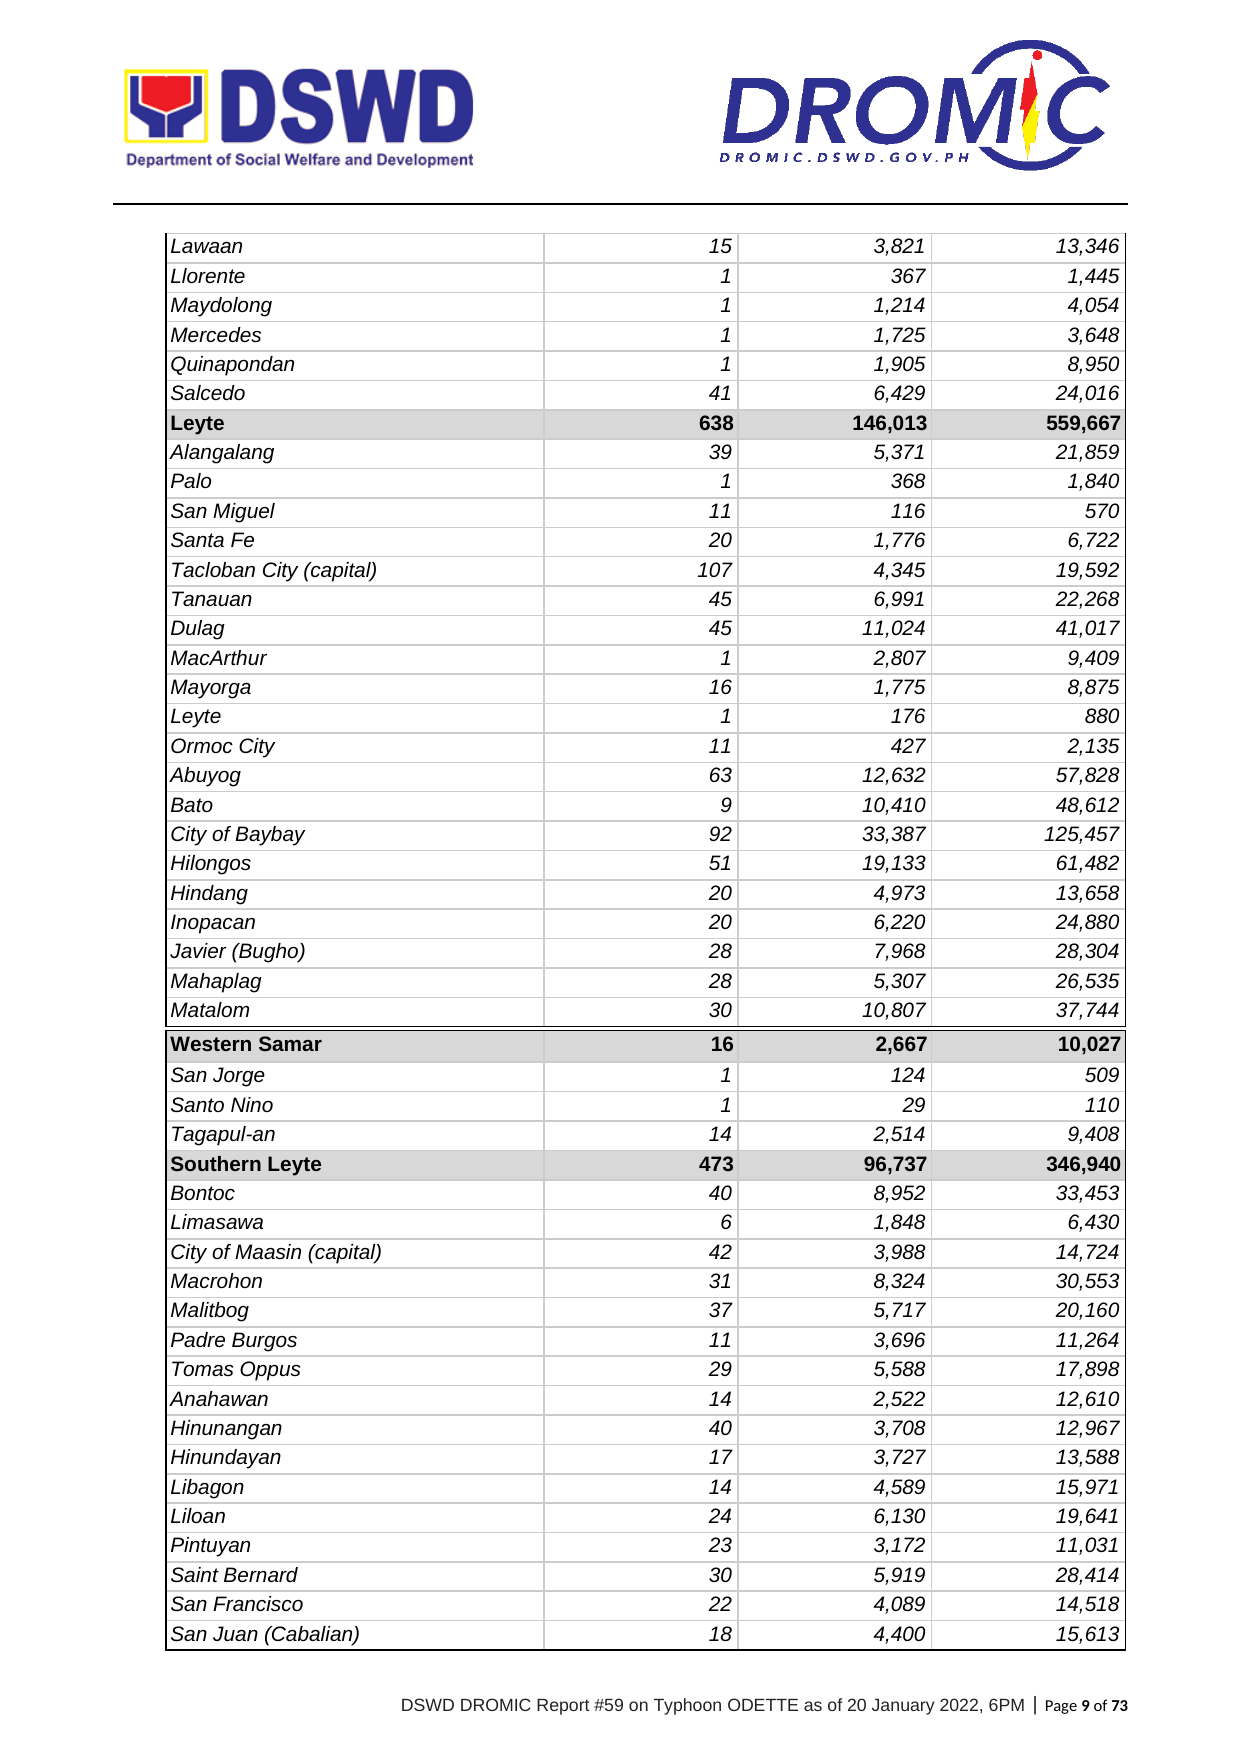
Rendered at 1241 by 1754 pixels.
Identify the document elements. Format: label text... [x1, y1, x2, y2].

table_cell 16 [545, 675, 737, 703]
table_cell 4,973 [739, 881, 931, 908]
table_cell 30,553 [932, 1269, 1125, 1297]
table_cell 21,859 [932, 440, 1125, 468]
table_cell 110 [932, 1092, 1125, 1120]
table_cell 3,696 [739, 1328, 931, 1355]
table_cell 28 [545, 969, 737, 996]
table_cell 8,952 [739, 1181, 931, 1208]
table_cell 22 [545, 1592, 737, 1620]
table_cell 37,744 [932, 998, 1125, 1026]
table_cell 51 [545, 851, 737, 879]
table_cell 6,220 [739, 910, 931, 938]
table_cell 570 [932, 499, 1125, 526]
table_cell 509 [932, 1063, 1125, 1091]
table_cell 368 [739, 469, 931, 497]
table_cell 2,135 [932, 734, 1125, 761]
table_cell 5,307 [739, 969, 931, 996]
table_cell 1,905 [739, 352, 931, 379]
table_cell 4,400 [739, 1621, 931, 1649]
table_cell 10,410 [739, 792, 931, 820]
table_cell 11 [545, 734, 737, 761]
table_cell Tagapul-an [167, 1122, 543, 1150]
table_cell 20 [545, 910, 737, 938]
table_cell 5,371 [739, 440, 931, 468]
table_cell 10,807 [739, 998, 931, 1026]
table_cell Quinapondan [167, 352, 543, 379]
table_cell 13,658 [932, 881, 1125, 908]
table_cell 5,588 [739, 1357, 931, 1385]
table_cell San Jorge [167, 1063, 543, 1091]
table_cell 176 [739, 704, 931, 732]
table_cell 40 [545, 1181, 737, 1208]
table_cell 3,708 [739, 1416, 931, 1443]
table_cell 20,160 [932, 1298, 1125, 1326]
table_cell 26,535 [932, 969, 1125, 996]
table_header 2,667 [739, 1031, 931, 1061]
table_cell Tanauan [167, 587, 543, 614]
table_cell 57,828 [932, 763, 1125, 791]
table_cell Dulag [167, 616, 543, 644]
table_cell 1 [545, 469, 737, 497]
table_cell 4,589 [739, 1475, 931, 1502]
table_cell Maydolong [167, 293, 543, 321]
table_cell 1 [545, 322, 737, 350]
table_cell City of Maasin (capital) [167, 1240, 543, 1267]
table_header Western Samar [167, 1031, 543, 1061]
table_cell 8,875 [932, 675, 1125, 703]
table_cell 6 [545, 1210, 737, 1238]
table_cell 2,807 [739, 646, 931, 673]
table_cell Bontoc [167, 1181, 543, 1208]
table_cell 30 [545, 998, 737, 1026]
table_cell 9,409 [932, 646, 1125, 673]
table_cell Limasawa [167, 1210, 543, 1238]
table_cell 3,172 [739, 1533, 931, 1561]
table_cell 42 [545, 1240, 737, 1267]
table_cell 15,613 [932, 1621, 1125, 1649]
table_cell Malitbog [167, 1298, 543, 1326]
table_cell 2,514 [739, 1122, 931, 1150]
table_cell 1,445 [932, 264, 1125, 291]
table_cell 146,013 [739, 411, 931, 438]
table_cell 1 [545, 646, 737, 673]
table_cell 24,016 [932, 381, 1125, 409]
table_cell 45 [545, 587, 737, 614]
table_cell 1 [545, 264, 737, 291]
table_cell 41,017 [932, 616, 1125, 644]
table_cell 367 [739, 264, 931, 291]
table_cell Inopacan [167, 910, 543, 938]
table_cell 6,722 [932, 528, 1125, 556]
table_cell 2,522 [739, 1386, 931, 1414]
table_cell Southern Leyte [167, 1151, 543, 1179]
table_cell 1 [545, 352, 737, 379]
table_cell 3,727 [739, 1445, 931, 1473]
table_cell Ormoc City [167, 734, 543, 761]
table_cell 7,968 [739, 939, 931, 967]
table_cell 427 [739, 734, 931, 761]
table_cell 24,880 [932, 910, 1125, 938]
table_cell 5,919 [739, 1563, 931, 1590]
table_cell 9,408 [932, 1122, 1125, 1150]
table_cell 559,667 [932, 411, 1125, 438]
table_cell Javier (Bugho) [167, 939, 543, 967]
table_cell 1 [545, 1063, 737, 1091]
table_cell 1,775 [739, 675, 931, 703]
table_cell Hinunangan [167, 1416, 543, 1443]
table_cell 116 [739, 499, 931, 526]
table_cell 13,588 [932, 1445, 1125, 1473]
table_cell 346,940 [932, 1151, 1125, 1179]
table_cell Salcedo [167, 381, 543, 409]
table_cell Hinundayan [167, 1445, 543, 1473]
table_cell 29 [739, 1092, 931, 1120]
table_cell 29 [545, 1357, 737, 1385]
table_cell 4,054 [932, 293, 1125, 321]
table_cell 14,518 [932, 1592, 1125, 1620]
table_cell 4,089 [739, 1592, 931, 1620]
table_cell 8,324 [739, 1269, 931, 1297]
table_header 10,027 [932, 1031, 1125, 1061]
table_cell 24 [545, 1504, 737, 1532]
table_cell 41 [545, 381, 737, 409]
table_cell 1,725 [739, 322, 931, 350]
table_cell 125,457 [932, 822, 1125, 849]
table_cell 880 [932, 704, 1125, 732]
table_cell 28,304 [932, 939, 1125, 967]
table_cell Bato [167, 792, 543, 820]
table_cell 20 [545, 528, 737, 556]
table_cell 8,950 [932, 352, 1125, 379]
table_cell 6,130 [739, 1504, 931, 1532]
table_cell 61,482 [932, 851, 1125, 879]
table_cell Hilongos [167, 851, 543, 879]
table_cell 1,848 [739, 1210, 931, 1238]
table_cell 45 [545, 616, 737, 644]
table_cell 3,988 [739, 1240, 931, 1267]
table_cell 19,592 [932, 557, 1125, 585]
table_cell 14 [545, 1386, 737, 1414]
table_cell 31 [545, 1269, 737, 1297]
table_cell 11,024 [739, 616, 931, 644]
table_cell 11,264 [932, 1328, 1125, 1355]
table_cell 92 [545, 822, 737, 849]
table_cell 48,612 [932, 792, 1125, 820]
table_cell 11,031 [932, 1533, 1125, 1561]
table_cell Mercedes [167, 322, 543, 350]
table_cell Abuyog [167, 763, 543, 791]
table_cell 19,133 [739, 851, 931, 879]
table_cell Mahaplag [167, 969, 543, 996]
table_cell 1,840 [932, 469, 1125, 497]
picture [112, 65, 487, 173]
table_cell 15 [545, 234, 737, 262]
picture [676, 39, 1149, 171]
table_cell Liloan [167, 1504, 543, 1532]
table_cell 6,429 [739, 381, 931, 409]
table_cell Santa Fe [167, 528, 543, 556]
table_cell 18 [545, 1621, 737, 1649]
table_cell Mayorga [167, 675, 543, 703]
table_cell Anahawan [167, 1386, 543, 1414]
table_cell San Juan (Cabalian) [167, 1621, 543, 1649]
table_cell 40 [545, 1416, 737, 1443]
table_cell Matalom [167, 998, 543, 1026]
table_cell 12,967 [932, 1416, 1125, 1443]
table_cell 1 [545, 1092, 737, 1120]
table_cell 11 [545, 499, 737, 526]
table_cell 19,641 [932, 1504, 1125, 1532]
table_cell San Miguel [167, 499, 543, 526]
table_cell 22,268 [932, 587, 1125, 614]
table_cell 17,898 [932, 1357, 1125, 1385]
table_cell Tomas Oppus [167, 1357, 543, 1385]
table_cell Macrohon [167, 1269, 543, 1297]
table_cell 6,991 [739, 587, 931, 614]
table_cell 3,648 [932, 322, 1125, 350]
table_cell 1 [545, 293, 737, 321]
table_header 16 [545, 1031, 737, 1061]
table_cell 1,214 [739, 293, 931, 321]
table_cell 3,821 [739, 234, 931, 262]
table_cell Palo [167, 469, 543, 497]
table_cell 20 [545, 881, 737, 908]
table_cell City of Baybay [167, 822, 543, 849]
table_cell 33,453 [932, 1181, 1125, 1208]
table_cell 12,610 [932, 1386, 1125, 1414]
table_cell 13,346 [932, 234, 1125, 262]
table_cell Lawaan [167, 234, 543, 262]
table_cell 39 [545, 440, 737, 468]
table_cell 33,387 [739, 822, 931, 849]
table_cell 473 [545, 1151, 737, 1179]
table_cell 6,430 [932, 1210, 1125, 1238]
table_cell Tacloban City (capital) [167, 557, 543, 585]
table_cell 28,414 [932, 1563, 1125, 1590]
table_cell 63 [545, 763, 737, 791]
table_cell 107 [545, 557, 737, 585]
table_cell Libagon [167, 1475, 543, 1502]
table_cell 17 [545, 1445, 737, 1473]
table_cell 14 [545, 1475, 737, 1502]
table_cell 11 [545, 1328, 737, 1355]
table_cell Padre Burgos [167, 1328, 543, 1355]
table_cell Llorente [167, 264, 543, 291]
table_cell 14 [545, 1122, 737, 1150]
table_cell 30 [545, 1563, 737, 1590]
table_cell Alangalang [167, 440, 543, 468]
table_cell Santo Nino [167, 1092, 543, 1120]
table_cell 5,717 [739, 1298, 931, 1326]
table_cell Hindang [167, 881, 543, 908]
table_cell Leyte [167, 704, 543, 732]
table_cell San Francisco [167, 1592, 543, 1620]
table_cell Leyte [167, 411, 543, 438]
table_cell Pintuyan [167, 1533, 543, 1561]
table_cell 124 [739, 1063, 931, 1091]
table_cell 12,632 [739, 763, 931, 791]
table_cell 1,776 [739, 528, 931, 556]
table_cell 37 [545, 1298, 737, 1326]
table_cell MacArthur [167, 646, 543, 673]
table_cell Saint Bernard [167, 1563, 543, 1590]
table_cell 14,724 [932, 1240, 1125, 1267]
table_cell 9 [545, 792, 737, 820]
table_cell 4,345 [739, 557, 931, 585]
table_cell 15,971 [932, 1475, 1125, 1502]
table_cell 28 [545, 939, 737, 967]
table_cell 638 [545, 411, 737, 438]
table_cell 1 [545, 704, 737, 732]
table_cell 23 [545, 1533, 737, 1561]
table_cell 96,737 [739, 1151, 931, 1179]
